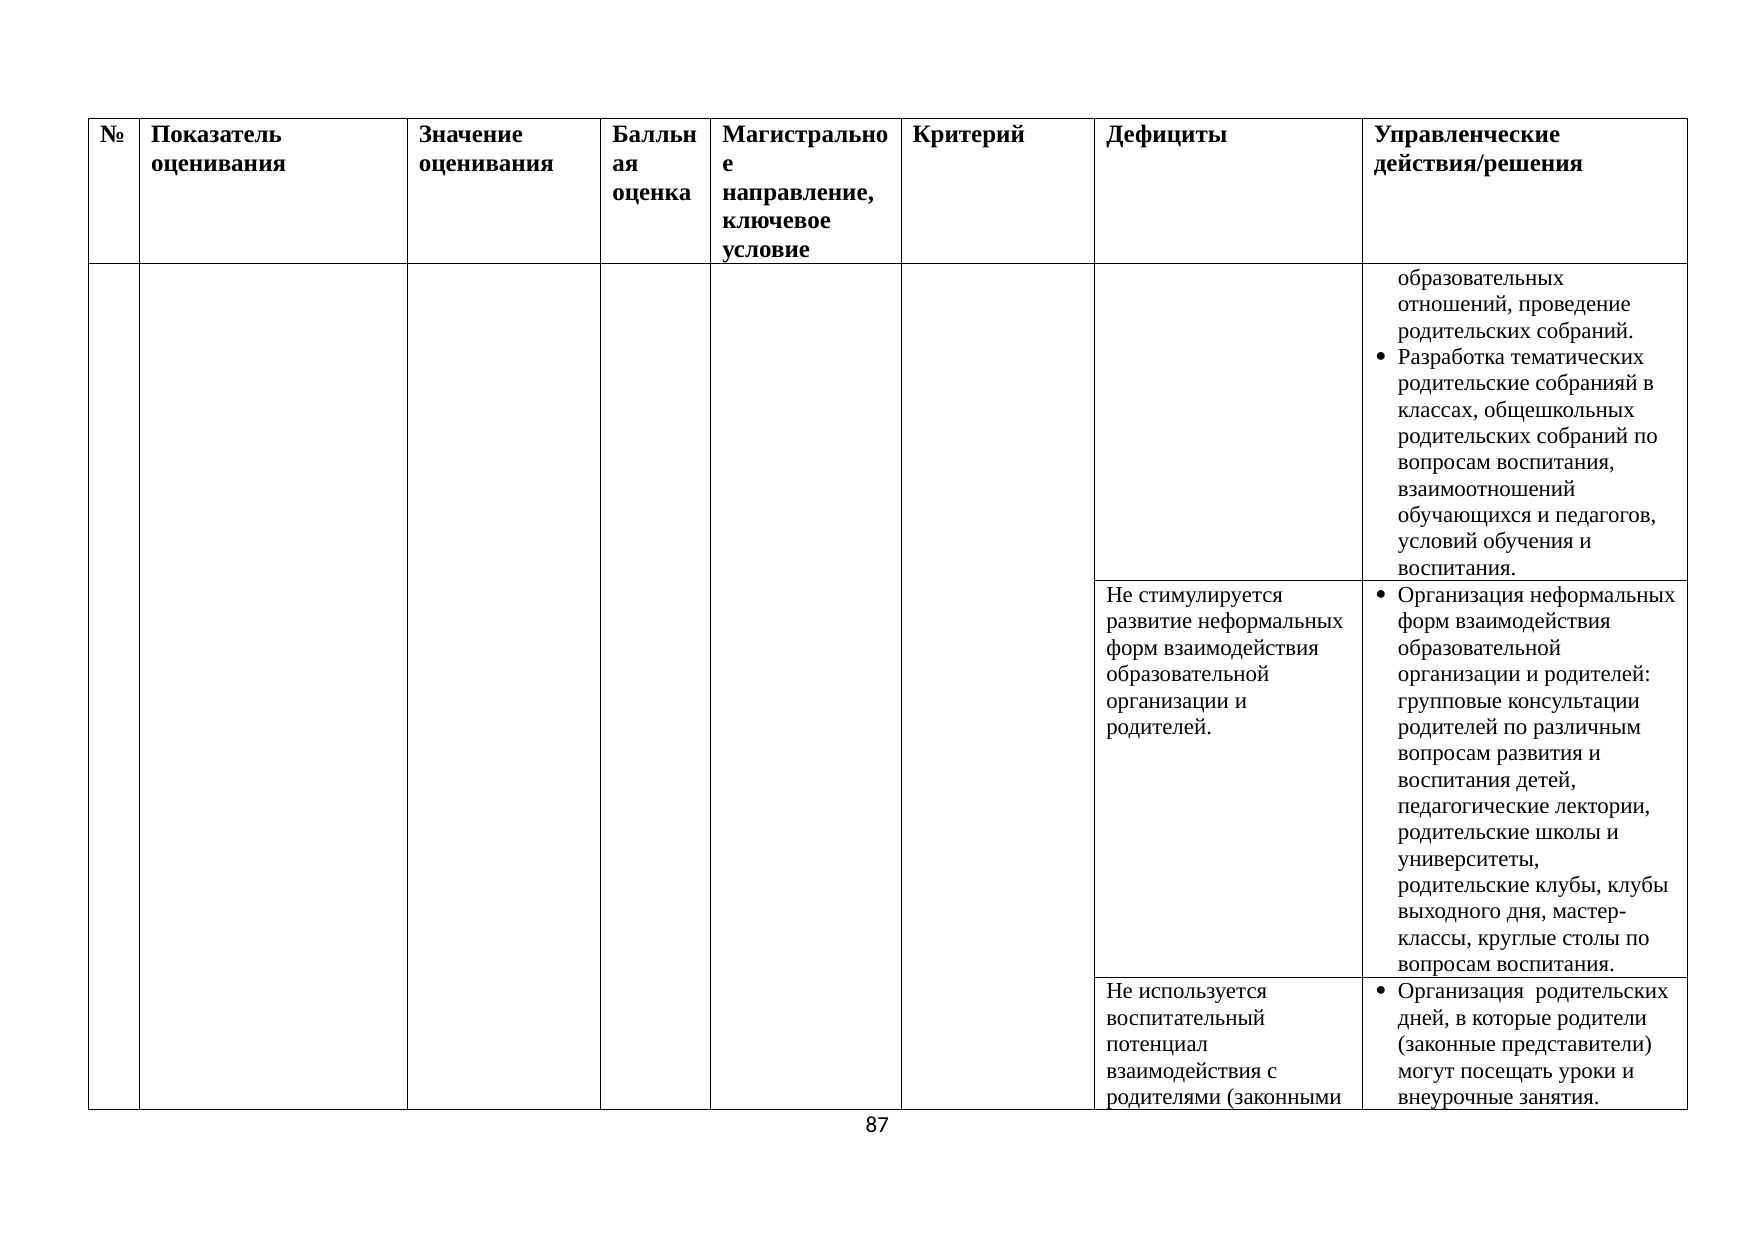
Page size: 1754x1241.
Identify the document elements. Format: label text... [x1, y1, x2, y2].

table_header Значение оценивания [408, 119, 600, 263]
table_header Критерий [902, 119, 1094, 263]
table_header Управленческие действия/решения [1363, 119, 1687, 263]
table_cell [1363, 978, 1687, 1109]
table_header № [89, 119, 139, 263]
table_header Магистральное направление, ключевое условие [711, 119, 901, 263]
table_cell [1095, 978, 1362, 1109]
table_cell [1363, 264, 1687, 580]
table_header Дефициты [1095, 119, 1362, 263]
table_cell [1095, 264, 1362, 580]
table_cell Организация неформальных форм взаимодействия образовательной организации и родителей: групповые консультации родителей по различным вопросам развития и воспитания детей, педагогические лектории, родительские школы и университеты, родительские клубы, клубы выходного дня, мастер-классы, круглые столы по вопросам воспитания. [1363, 581, 1687, 977]
table_header Показатель оценивания [140, 119, 407, 263]
table_cell Не стимулируется развитие неформальных форм взаимодействия образовательной организации и родителей. [1095, 581, 1362, 977]
table_header Балльная оценка [601, 119, 710, 263]
